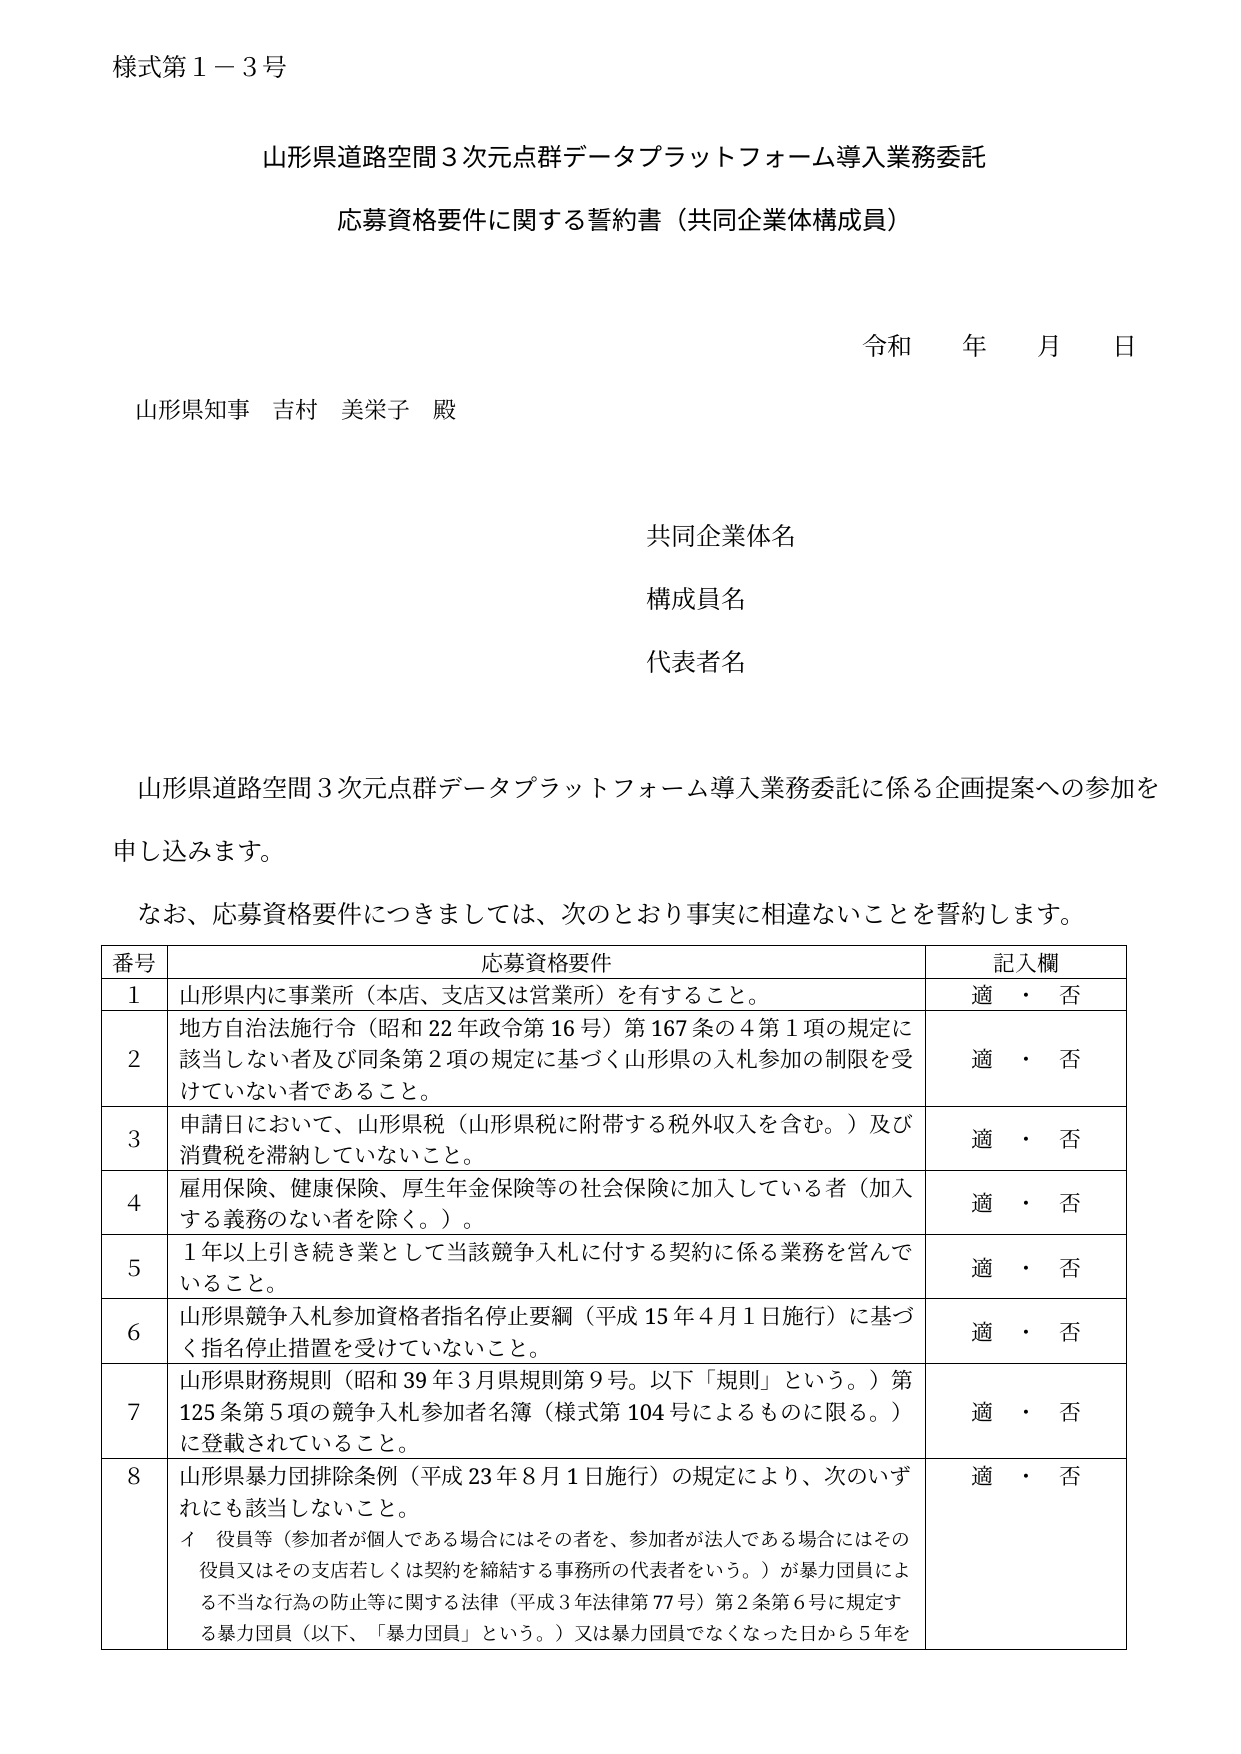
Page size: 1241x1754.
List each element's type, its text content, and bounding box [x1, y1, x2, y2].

text 山形県知事 吉村 美栄子 殿 [112, 377, 1137, 440]
table_cell 山形県内に事業所（本店、支店又は営業所）を有すること。 [168, 979, 925, 1010]
table_cell ７ [102, 1364, 167, 1458]
table_cell 申請日において、山形県税（山形県税に附帯する税外収入を含む。）及び消費税を滞納していないこと。 [168, 1107, 925, 1170]
text 代表者名 [112, 629, 1137, 692]
table_cell ３ [102, 1107, 167, 1170]
table_cell 適 ・ 否 [926, 1299, 1126, 1362]
table_header 番号 [102, 946, 167, 977]
text なお、応募資格要件につきましては、次のとおり事実に相違ないことを誓約します。 [112, 882, 1137, 945]
text 山形県道路空間３次元点群データプラットフォーム導入業務委託 [112, 124, 1137, 187]
text 構成員名 [112, 566, 1137, 629]
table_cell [168, 1459, 925, 1648]
table_cell 適 ・ 否 [926, 1364, 1126, 1458]
table_cell 適 ・ 否 [926, 1459, 1126, 1648]
table_cell 雇用保険、健康保険、厚生年金保険等の社会保険に加入している者（加入する義務のない者を除く。）。 [168, 1171, 925, 1234]
table_cell 地方自治法施行令（昭和22年政令第16号）第167条の４第１項の規定に該当しない者及び同条第２項の規定に基づく山形県の入札参加の制限を受けていない者であること。 [168, 1011, 925, 1106]
table_cell ８ [102, 1459, 167, 1648]
table_cell 適 ・ 否 [926, 1107, 1126, 1170]
table_cell 適 ・ 否 [926, 1011, 1126, 1106]
table_cell １ [102, 979, 167, 1010]
table_cell ４ [102, 1171, 167, 1234]
text 応募資格要件に関する誓約書（共同企業体構成員） [112, 187, 1137, 250]
table_cell 山形県財務規則（昭和39年３月県規則第９号。以下「規則」という。）第125条第５項の競争入札参加者名簿（様式第104号によるものに限る。）に登載されていること。 [168, 1364, 925, 1458]
table_cell 適 ・ 否 [926, 1235, 1126, 1298]
text 共同企業体名 [112, 503, 1137, 566]
text 山形県道路空間３次元点群データプラットフォーム導入業務委託に係る企画提案への参加を申し込みます。 [112, 755, 1161, 882]
table_header 記入欄 [926, 946, 1126, 977]
table_cell １年以上引き続き業として当該競争入札に付する契約に係る業務を営んでいること。 [168, 1235, 925, 1298]
table_cell ５ [102, 1235, 167, 1298]
table_cell ２ [102, 1011, 167, 1106]
text 令和 年 月 日 [112, 313, 1137, 377]
table_cell 山形県競争入札参加資格者指名停止要綱（平成15年４月１日施行）に基づく指名停止措置を受けていないこと。 [168, 1299, 925, 1362]
table_cell 適 ・ 否 [926, 979, 1126, 1010]
table_cell 適 ・ 否 [926, 1171, 1126, 1234]
table_header 応募資格要件 [168, 946, 925, 977]
table_cell ６ [102, 1299, 167, 1362]
